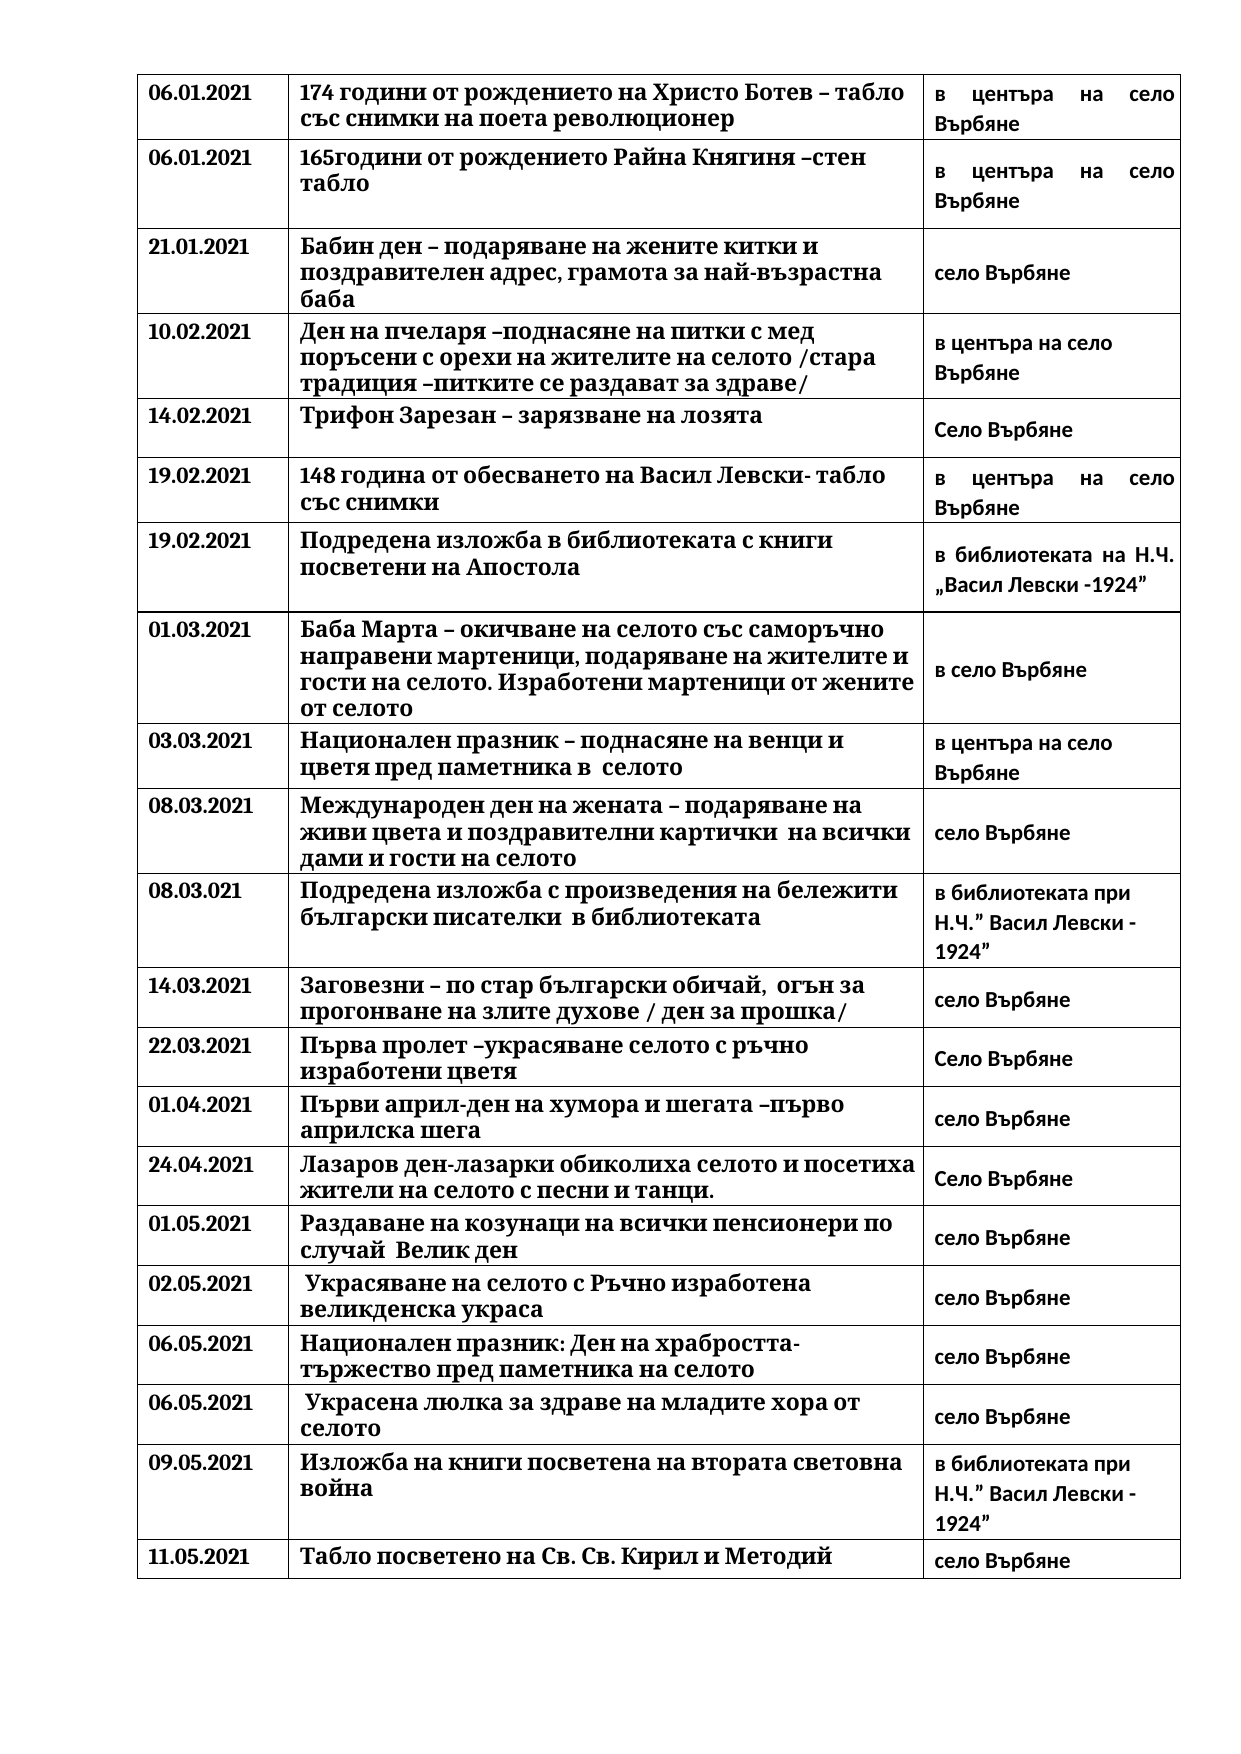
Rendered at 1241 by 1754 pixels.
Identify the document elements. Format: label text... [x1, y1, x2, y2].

table_cell Село Върбяне [924, 399, 1180, 457]
table_cell Заговезни – по стар български обичай, огън за прогонване на злите духове / ден за прошка/ [289, 968, 923, 1027]
table_cell 01.04.2021 [138, 1087, 288, 1146]
table_cell 08.03.021 [138, 874, 288, 967]
table_cell Международен ден на жената – подаряване на живи цвета и поздравителни картички на всички дами и гости на селото [289, 789, 923, 872]
table_cell Изложба на книги посветена на втората световна война [289, 1445, 923, 1538]
table_cell село Върбяне [924, 1540, 1180, 1578]
table_cell село Върбяне [924, 968, 1180, 1027]
table_cell 06.05.2021 [138, 1385, 288, 1444]
table_cell Първа пролет –украсяване селото с ръчно изработени цветя [289, 1028, 923, 1086]
table_cell Село Върбяне [924, 1028, 1180, 1086]
table_cell 03.03.2021 [138, 724, 288, 788]
table_cell 11.05.2021 [138, 1540, 288, 1578]
table_cell в центъра на село Върбяне [924, 75, 1180, 139]
table_cell Ден на пчеларя –поднасяне на питки с мед поръсени с орехи на жителите на селото /стара традиция –питките се раздават за здраве/ [289, 314, 923, 398]
table_cell село Върбяне [924, 229, 1180, 313]
table_cell Украсяване на селото с Ръчно изработена великденска украса [289, 1266, 923, 1324]
table_cell село Върбяне [924, 789, 1180, 872]
table_cell 02.05.2021 [138, 1266, 288, 1324]
table_cell село Върбяне [924, 1326, 1180, 1384]
table_cell в центъра на село Върбяне [924, 140, 1180, 228]
table_cell 22.03.2021 [138, 1028, 288, 1086]
table_cell 06.01.2021 [138, 75, 288, 139]
table_cell Подредена изложба в библиотеката с книги посветени на Апостола [289, 523, 923, 611]
table_cell в библиотеката при Н.Ч.” Васил Левски -1924” [924, 874, 1180, 967]
table_cell Лазаров ден-лазарки обиколиха селото и посетиха жители на селото с песни и танци. [289, 1147, 923, 1205]
table_cell в библиотеката на Н.Ч. „Васил Левски -1924” [924, 523, 1180, 611]
table_cell 14.03.2021 [138, 968, 288, 1027]
table_cell село Върбяне [924, 1266, 1180, 1324]
table_cell в центъра на село Върбяне [924, 458, 1180, 522]
table_cell село Върбяне [924, 1385, 1180, 1444]
table_cell Украсена люлка за здраве на младите хора от селото [289, 1385, 923, 1444]
table_cell село Върбяне [924, 1087, 1180, 1146]
table_cell Бабин ден – подаряване на жените китки и поздравителен адрес, грамота за най-възрастна баба [289, 229, 923, 313]
table_cell село Върбяне [924, 1206, 1180, 1265]
table_cell Раздаване на козунаци на всички пенсионери по случай Велик ден [289, 1206, 923, 1265]
table_cell в село Върбяне [924, 613, 1180, 723]
table_cell Първи април-ден на хумора и шегата –първо априлска шега [289, 1087, 923, 1146]
table_cell в библиотеката при Н.Ч.” Васил Левски -1924” [924, 1445, 1180, 1538]
table_cell 09.05.2021 [138, 1445, 288, 1538]
table_cell 24.04.2021 [138, 1147, 288, 1205]
table_cell в центъра на село Върбяне [924, 724, 1180, 788]
table_cell 06.05.2021 [138, 1326, 288, 1384]
table_cell 08.03.2021 [138, 789, 288, 872]
table_cell 10.02.2021 [138, 314, 288, 398]
table_cell 06.01.2021 [138, 140, 288, 228]
table_cell 01.03.2021 [138, 613, 288, 723]
table_cell 01.05.2021 [138, 1206, 288, 1265]
table_cell Национален празник – поднасяне на венци и цветя пред паметника в селото [289, 724, 923, 788]
table_cell 148 година от обесването на Васил Левски- табло със снимки [289, 458, 923, 522]
table_cell 19.02.2021 [138, 523, 288, 611]
table_cell Подредена изложба с произведения на бележити български писателки в библиотеката [289, 874, 923, 967]
table_cell Село Върбяне [924, 1147, 1180, 1205]
table_cell Национален празник: Ден на храбростта-тържество пред паметника на селото [289, 1326, 923, 1384]
table_cell 174 години от рождението на Христо Ботев – табло със снимки на поета революционер [289, 75, 923, 139]
table_cell в центъра на село Върбяне [924, 314, 1180, 398]
table_cell 21.01.2021 [138, 229, 288, 313]
table_cell Баба Марта – окичване на селото със саморъчно направени мартеници, подаряване на жителите и гости на селото. Изработени мартеници от жените от селото [289, 613, 923, 723]
table_cell 14.02.2021 [138, 399, 288, 457]
table_cell Трифон Зарезан – зарязване на лозята [289, 399, 923, 457]
table_cell 19.02.2021 [138, 458, 288, 522]
table_cell Табло посветено на Св. Св. Кирил и Методий [289, 1540, 923, 1578]
table_cell 165години от рождението Райна Княгиня –стен табло [289, 140, 923, 228]
